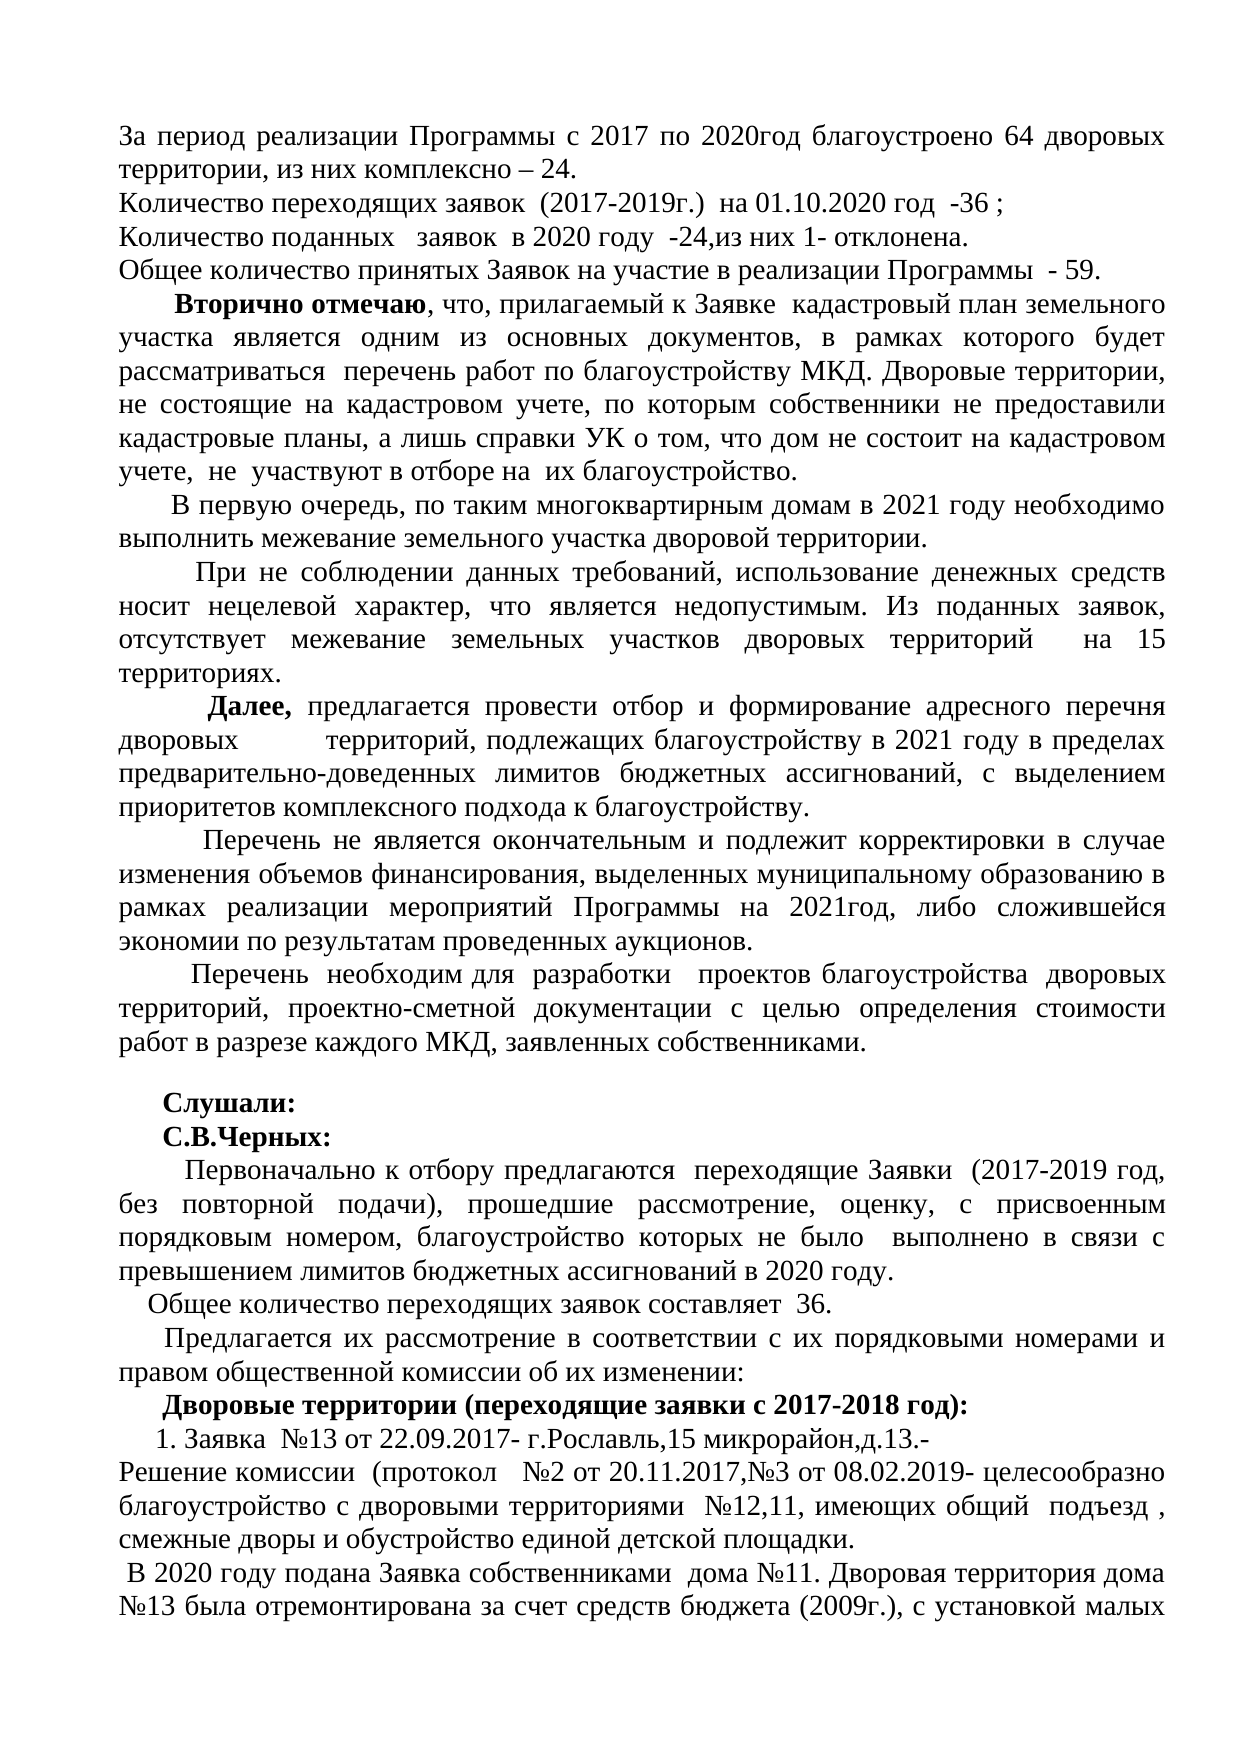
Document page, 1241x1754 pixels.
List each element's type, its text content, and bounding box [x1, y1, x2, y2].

text Вторично отмечаю, что, прилагаемый к Заявке кадастровый план земельного участка является одним из основных документов, в рамках которого будет рассматриваться перечень работ по благоустройству МКД. Дворовые территории, не состоящие на кадастровом учете, по которым собственники не предоставили кадастровые планы, а лишь справки УК о том, что дом не состоит на кадастровом учете, не участвуют в отборе на их благоустройство. [118, 286, 1166, 487]
text В первую очередь, по таким многоквартирным домам в 2021 году необходимо выполнить межевание земельного участка дворовой территории. [118, 487, 1166, 554]
text Количество поданных заявок в 2020 году -24,из них 1- отклонена. [118, 219, 1167, 252]
text 1. Заявка №13 от 22.09.2017- г.Рославль,15 микрорайон,д.13.- [118, 1421, 1166, 1454]
text С.В.Черных: [118, 1119, 1166, 1152]
text Предлагается их рассмотрение в соответствии с их порядковыми номерами и правом общественной комиссии об их изменении: [118, 1320, 1166, 1387]
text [118, 1555, 1166, 1622]
text Дворовые территории (переходящие заявки с 2017-2018 год): [118, 1387, 1166, 1421]
text Количество переходящих заявок (2017-2019г.) на 01.10.2020 год -36 ; [118, 185, 1167, 219]
text Перечень не является окончательным и подлежит корректировки в случае изменения объемов финансирования, выделенных муниципальному образованию в рамках реализации мероприятий Программы на 2021год, либо сложившейся экономии по результатам проведенных аукционов. [118, 822, 1166, 957]
text Общее количество переходящих заявок составляет 36. [118, 1287, 1166, 1320]
text При не соблюдении данных требований, использование денежных средств носит нецелевой характер, что является недопустимым. Из поданных заявок, отсутствует межевание земельных участков дворовых территорий на 15 территориях. [118, 554, 1167, 688]
text Первоначально к отбору предлагаются переходящие Заявки (2017-2019 год, без повторной подачи), прошедшие рассмотрение, оценку, с присвоенным порядковым номером, благоустройство которых не было выполнено в связи с превышением лимитов бюджетных ассигнований в 2020 году. [118, 1152, 1166, 1287]
text Перечень необходим для разработки проектов благоустройства дворовых территорий, проектно-сметной документации с целью определения стоимости работ в разрезе каждого МКД, заявленных собственниками. [118, 957, 1166, 1057]
text Далее, предлагается провести отбор и формирование адресного перечня дворовых территорий, подлежащих благоустройству в 2021 году в пределах предварительно-доведенных лимитов бюджетных ассигнований, с выделением приоритетов комплексного подхода к благоустройству. [118, 688, 1166, 822]
text Слушали: [118, 1085, 1166, 1119]
text За период реализации Программы с 2017 по 2020год благоустроено 64 дворовых территории, из них комплексно – 24. [118, 118, 1167, 185]
text Решение комиссии (протокол №2 от 20.11.2017,№3 от 08.02.2019- целесообразно благоустройство с дворовыми территориями №12,11, имеющих общий подъезд , смежные дворы и обустройство единой детской площадки. [118, 1454, 1166, 1555]
text Общее количество принятых Заявок на участие в реализации Программы - 59. [118, 252, 1167, 286]
